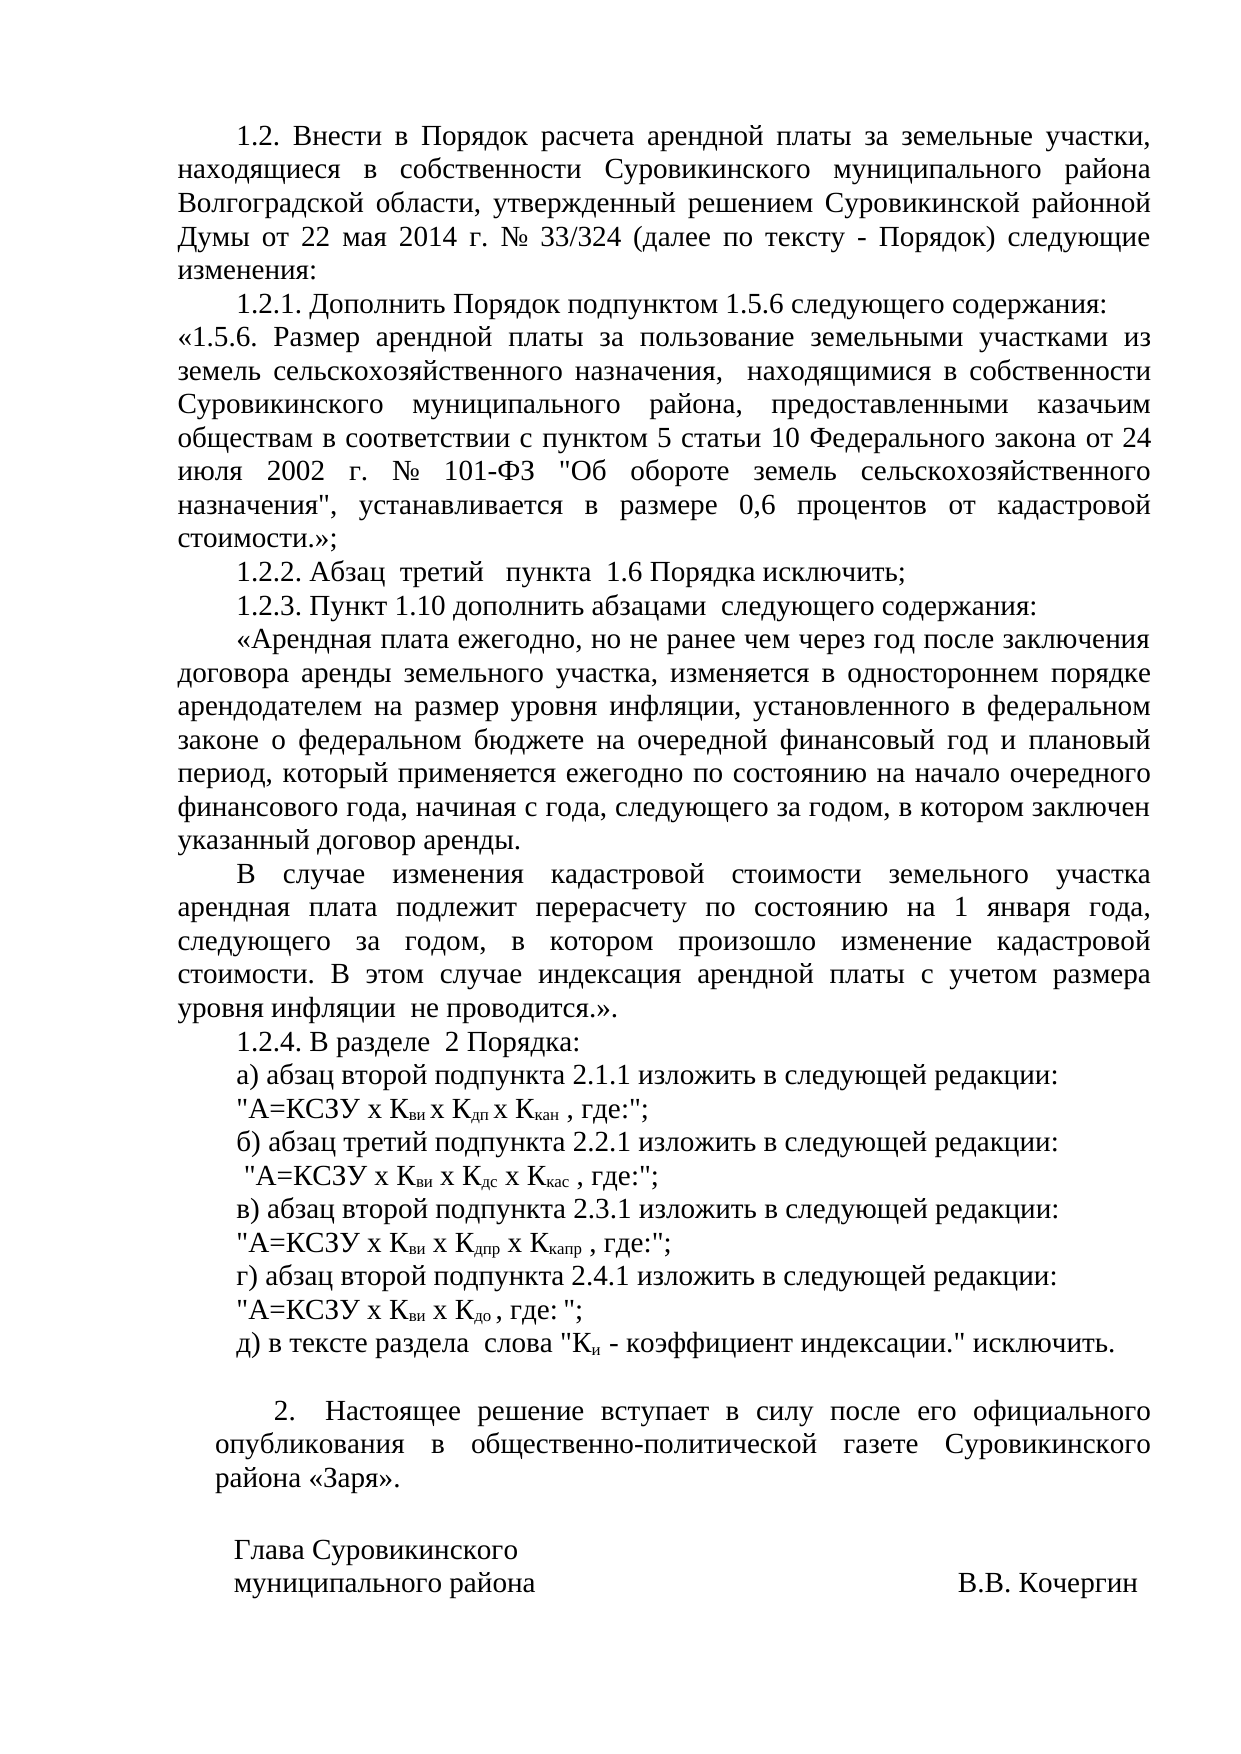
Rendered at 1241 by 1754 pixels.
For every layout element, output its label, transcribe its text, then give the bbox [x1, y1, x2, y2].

list 1.2.3. Пункт 1.10 дополнить абзацами следующего содержания: [177, 588, 1152, 621]
text "А=КСЗУ x Кви х Кдс х Ккас , где:"; [177, 1158, 1152, 1191]
text 1.2.2. Абзац третий пункта 1.6 Порядка исключить; [177, 554, 1152, 588]
text 1.2. Внести в Порядок расчета арендной платы за земельные участки, находящиеся в собственности Суровикинского муниципального района Волгоградской области, утвержденный решением Суровикинской районной Думы от 22 мая 2014 г. № 33/324 (далее по тексту - Порядок) следующие изменения: [177, 118, 1152, 286]
text "А=КСЗУ x Кви х Кдо , где: "; [177, 1292, 1152, 1326]
text Глава Суровикинского [177, 1532, 1152, 1565]
list 1.2.4. В разделе 2 Порядка: [236, 1024, 1152, 1057]
text "А=КСЗУ x Кви х Кдпр х Ккапр , где:"; [177, 1225, 1152, 1258]
text В случае изменения кадастровой стоимости земельного участка арендная плата подлежит перерасчету по состоянию на 1 января года, следующего за годом, в котором произошло изменение кадастровой стоимости. В этом случае индексация арендной платы с учетом размера уровня инфляции не проводится.». [177, 856, 1152, 1024]
text «Арендная плата ежегодно, но не ранее чем через год после заключения договора аренды земельного участка, изменяется в одностороннем порядке арендодателем на размер уровня инфляции, установленного в федеральном законе о федеральном бюджете на очередной финансовый год и плановый период, который применяется ежегодно по состоянию на начало очередного финансового года, начиная с года, следующего за годом, в котором заключен указанный договор аренды. [177, 621, 1152, 856]
text в) абзац второй подпункта 2.3.1 изложить в следующей редакции: [177, 1191, 1152, 1225]
list Настоящее решение вступает в силу после его официального опубликования в общественно-политической газете Суровикинского района «Заря». [215, 1393, 1152, 1493]
text "А=КСЗУ x Кви х Кдп х Ккан , где:"; [177, 1091, 1152, 1124]
text «1.5.6. Размер арендной платы за пользование земельными участками из земель сельскохозяйственного назначения, находящимися в собственности Суровикинского муниципального района, предоставленными казачьим обществам в соответствии с пунктом 5 статьи 10 Федерального закона от 24 июля 2002 г. № 101-ФЗ "Об обороте земель сельскохозяйственного назначения", устанавливается в размере 0,6 процентов от кадастровой стоимости.»; [177, 319, 1152, 554]
text муниципального района В.В. Кочергин [177, 1565, 1152, 1599]
text а) абзац второй подпункта 2.1.1 изложить в следующей редакции: [177, 1057, 1152, 1091]
text г) абзац второй подпункта 2.4.1 изложить в следующей редакции: [177, 1258, 1152, 1292]
text 1.2.1. Дополнить Порядок подпунктом 1.5.6 следующего содержания: [177, 286, 1152, 319]
text б) абзац третий подпункта 2.2.1 изложить в следующей редакции: [177, 1124, 1152, 1158]
text д) в тексте раздела слова "Ки - коэффициент индексации." исключить. [177, 1326, 1152, 1359]
